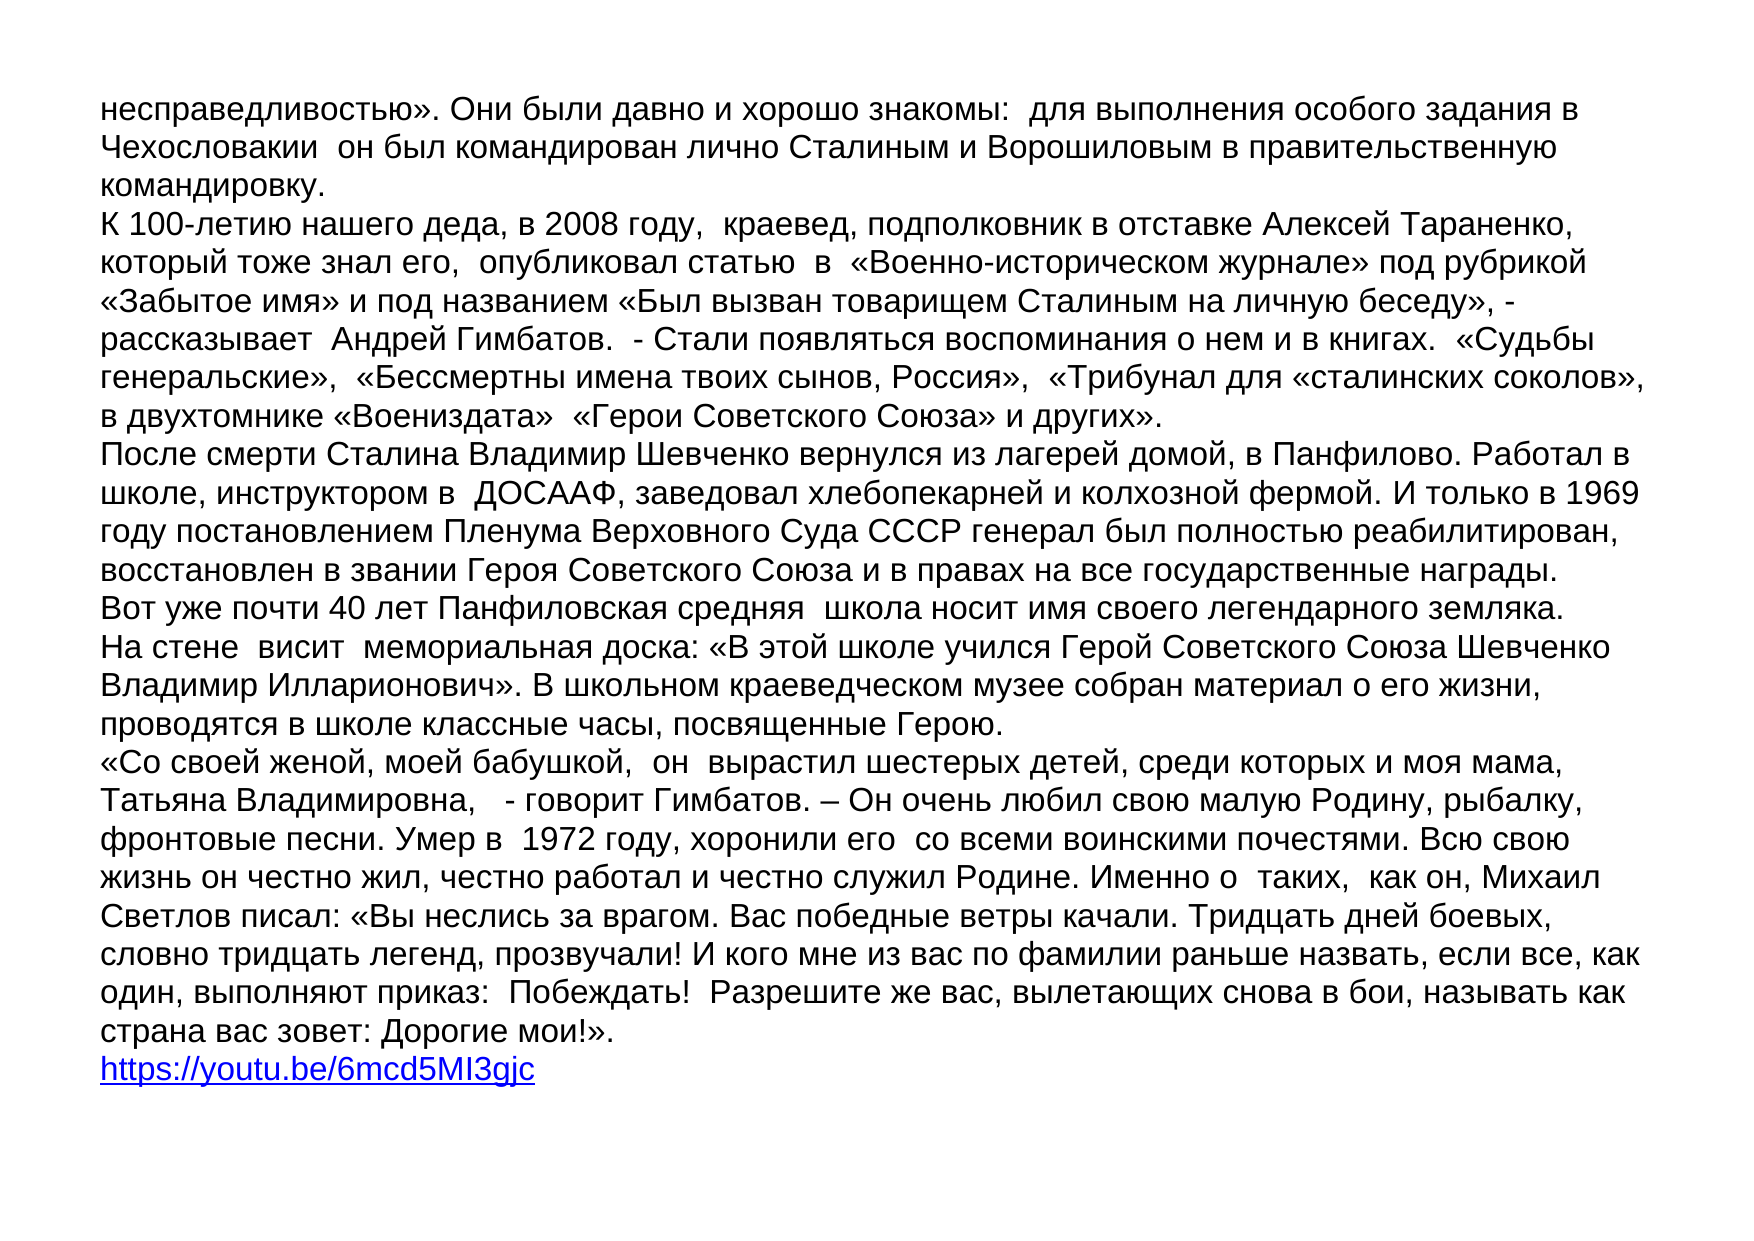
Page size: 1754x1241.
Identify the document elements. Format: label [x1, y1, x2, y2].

table_header [89, 89, 1680, 1126]
